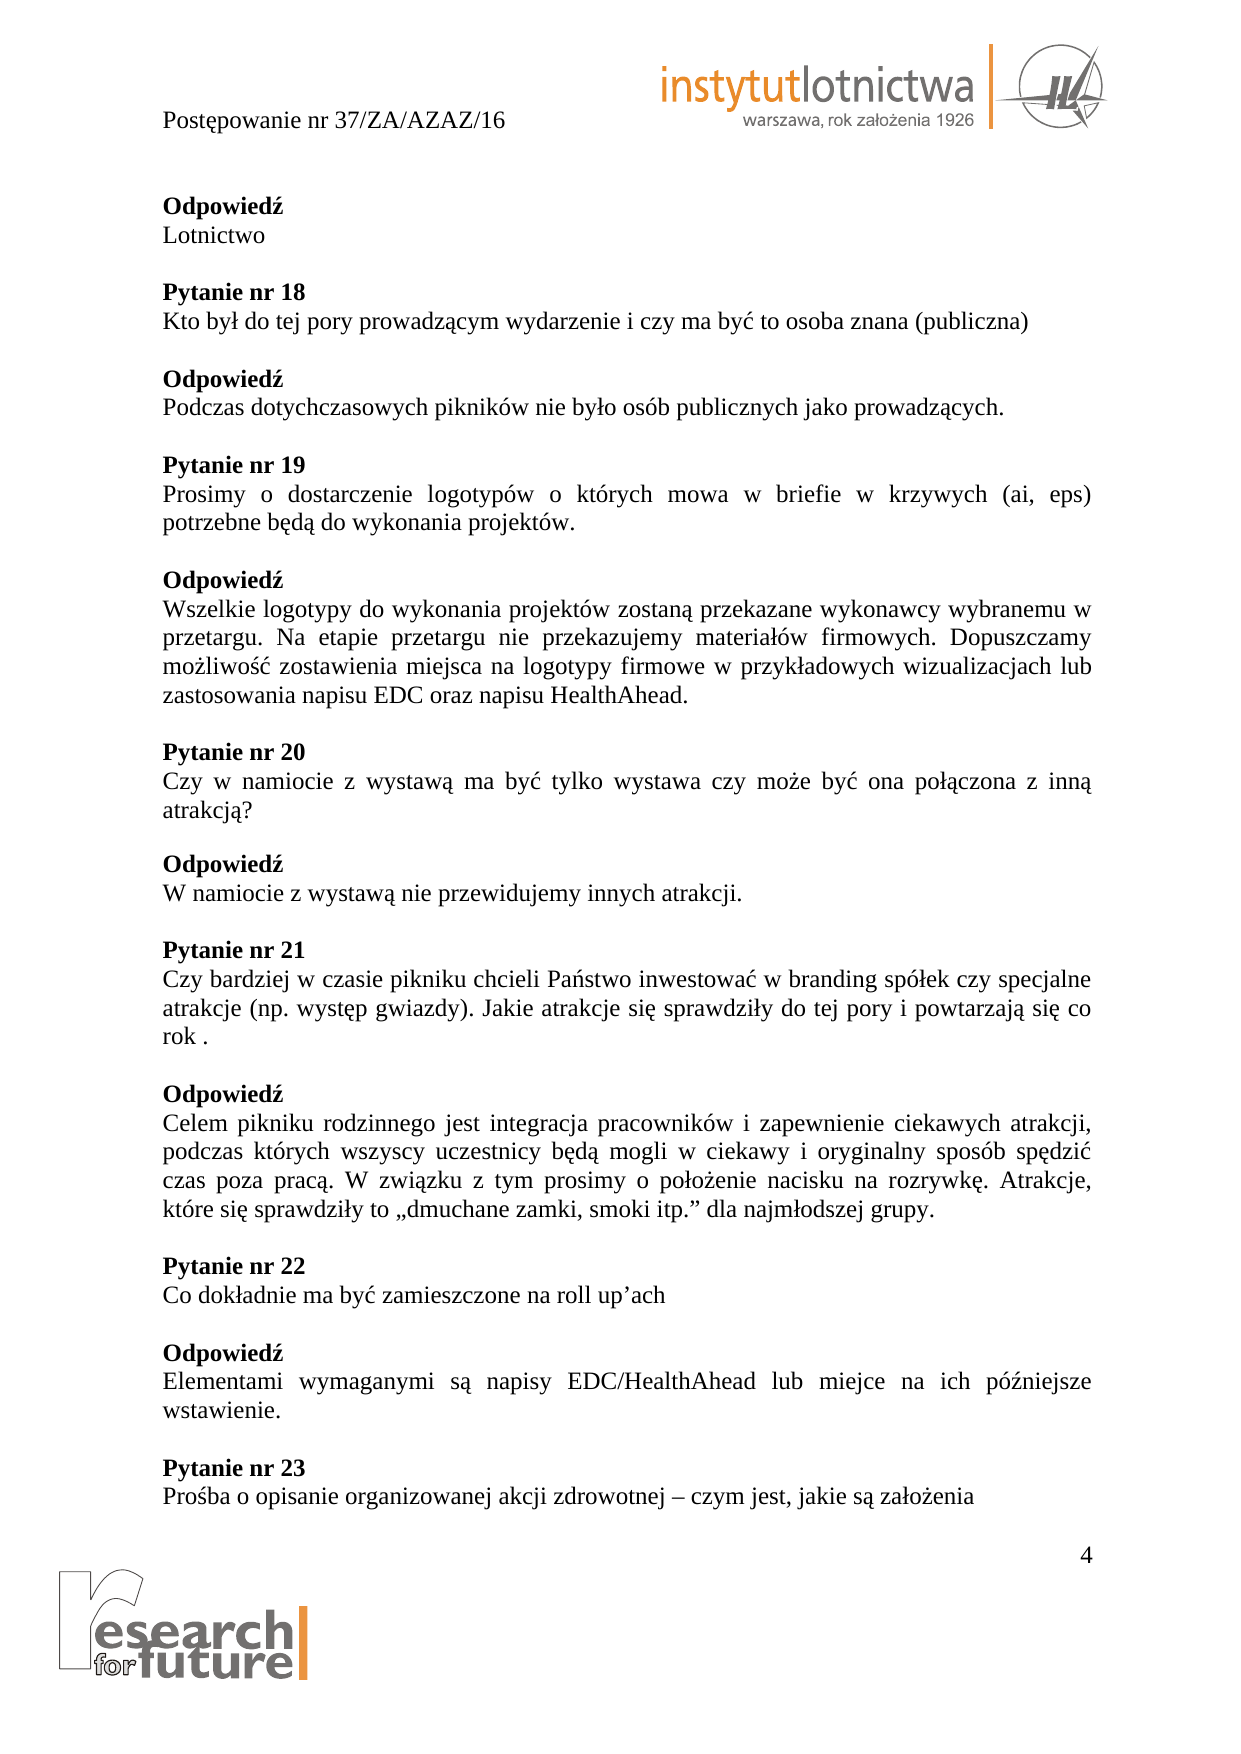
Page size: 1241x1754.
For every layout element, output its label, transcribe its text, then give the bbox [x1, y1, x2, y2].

text Pytanie nr 20 [162, 737, 1093, 766]
text Pytanie nr 19 [162, 450, 1093, 479]
text Prośba o opisanie organizowanej akcji zdrowotnej – czym jest, jakie są założenia [162, 1481, 1093, 1510]
text Lotnictwo [162, 220, 1093, 249]
text Podczas dotychczasowych pikników nie było osób publicznych jako prowadzących. [162, 392, 1093, 421]
text Pytanie nr 22 [162, 1251, 1093, 1280]
text Czy bardziej w czasie pikniku chcieli Państwo inwestować w branding spółek czy specjalne atrakcje (np. występ gwiazdy). Jakie atrakcje się sprawdziły do tej pory i powtarzają się co rok . [162, 964, 1093, 1050]
text Pytanie nr 21 [162, 935, 1093, 964]
text Elementami wymaganymi są napisy EDC/HealthAhead lub miejce na ich późniejsze wstawienie. [162, 1366, 1093, 1424]
text Odpowiedź [162, 849, 1093, 878]
text Kto był do tej pory prowadzącym wydarzenie i czy ma być to osoba znana (publiczna) [162, 306, 1093, 335]
text Celem pikniku rodzinnego jest integracja pracowników i zapewnienie ciekawych atrakcji, podczas których wszyscy uczestnicy będą mogli w ciekawy i oryginalny sposób spędzić czas poza pracą. W związku z tym prosimy o położenie nacisku na rozrywkę. Atrakcje, które się sprawdziły to „dmuchane zamki, smoki itp.” dla najmłodszej grupy. [162, 1108, 1093, 1223]
text Pytanie nr 18 [162, 277, 1093, 306]
text Odpowiedź [162, 1079, 1093, 1108]
text Odpowiedź [162, 1338, 1093, 1366]
text Czy w namiocie z wystawą ma być tylko wystawa czy może być ona połączona z inną atrakcją? [162, 766, 1093, 824]
text Prosimy o dostarczenie logotypów o których mowa w briefie w krzywych (ai, eps) potrzebne będą do wykonania projektów. [162, 479, 1093, 536]
text W namiocie z wystawą nie przewidujemy innych atrakcji. [162, 878, 1093, 906]
text Wszelkie logotypy do wykonania projektów zostaną przekazane wykonawcy wybranemu w przetargu. Na etapie przetargu nie przekazujemy materiałów firmowych. Dopuszczamy możliwość zostawienia miejsca na logotypy firmowe w przykładowych wizualizacjach lub zastosowania napisu EDC oraz napisu HealthAhead. [162, 594, 1093, 709]
text Odpowiedź [162, 565, 1093, 594]
text Pytanie nr 23 [162, 1453, 1093, 1481]
text Odpowiedź [162, 191, 1093, 220]
text Co dokładnie ma być zamieszczone na roll up’ach [162, 1280, 1093, 1309]
text Odpowiedź [162, 364, 1093, 392]
